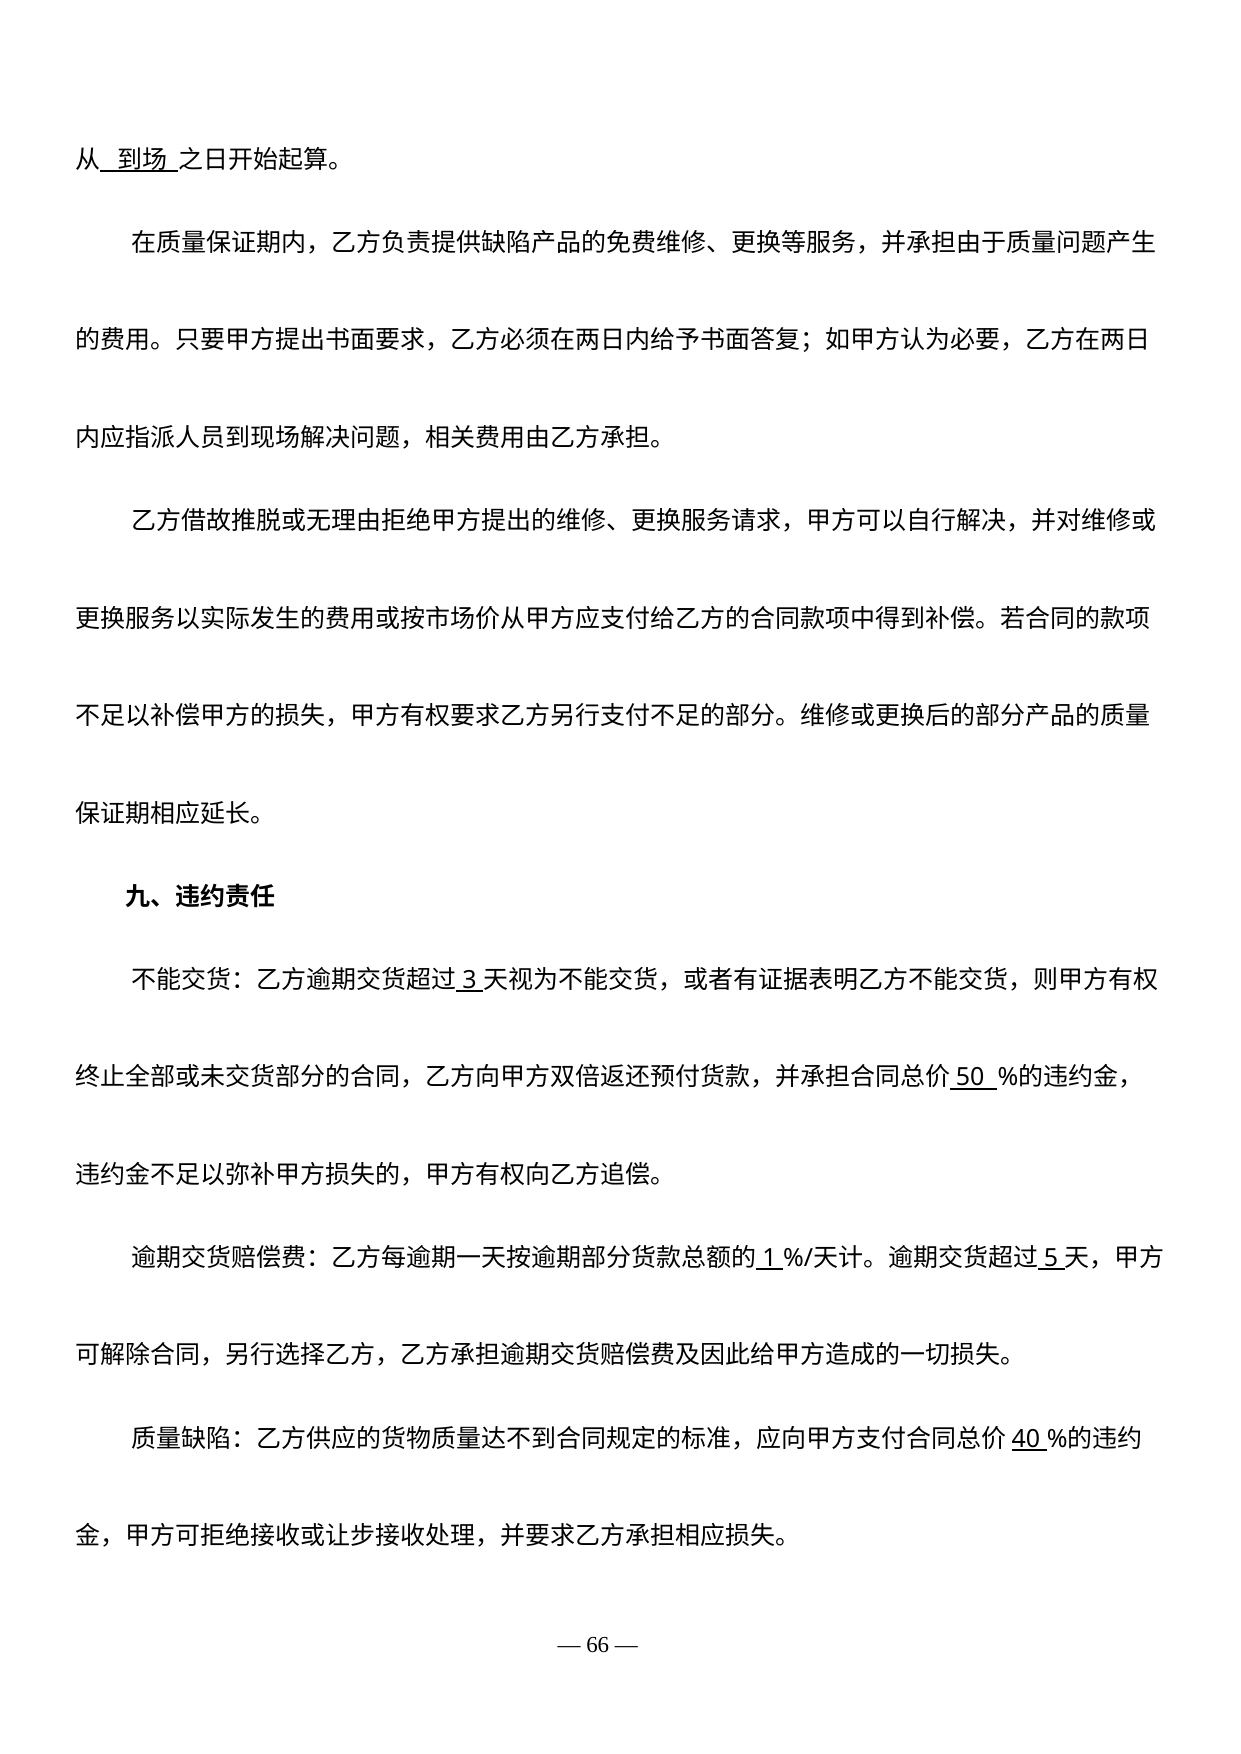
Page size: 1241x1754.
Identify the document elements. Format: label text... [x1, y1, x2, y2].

text 九、违约责任 [75, 862, 1165, 927]
text 逾期交货赔偿费：乙方每逾期一天按逾期部分货款总额的 1 %/天计。逾期交货超过 5 天，甲方可解除合同，另行选择乙方，乙方承担逾期交货赔偿费及因此给甲方造成的一切损失。 [75, 1223, 1165, 1386]
text 乙方借故推脱或无理由拒绝甲方提出的维修、更换服务请求，甲方可以自行解决，并对维修或更换服务以实际发生的费用或按市场价从甲方应支付给乙方的合同款项中得到补偿。若合同的款项不足以补偿甲方的损失，甲方有权要求乙方另行支付不足的部分。维修或更换后的部分产品的质量保证期相应延长。 [75, 486, 1165, 844]
text 在质量保证期内，乙方负责提供缺陷产品的免费维修、更换等服务，并承担由于质量问题产生的费用。只要甲方提出书面要求，乙方必须在两日内给予书面答复；如甲方认为必要，乙方在两日内应指派人员到现场解决问题，相关费用由乙方承担。 [75, 208, 1165, 468]
text 不能交货：乙方逾期交货超过 3 天视为不能交货，或者有证据表明乙方不能交货，则甲方有权终止全部或未交货部分的合同，乙方向甲方双倍返还预付货款，并承担合同总价 50 %的违约金，违约金不足以弥补甲方损失的，甲方有权向乙方追偿。 [75, 945, 1165, 1205]
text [75, 125, 1165, 190]
text 质量缺陷：乙方供应的货物质量达不到合同规定的标准，应向甲方支付合同总价40 %的违约金，甲方可拒绝接收或让步接收处理，并要求乙方承担相应损失。 [75, 1404, 1165, 1566]
